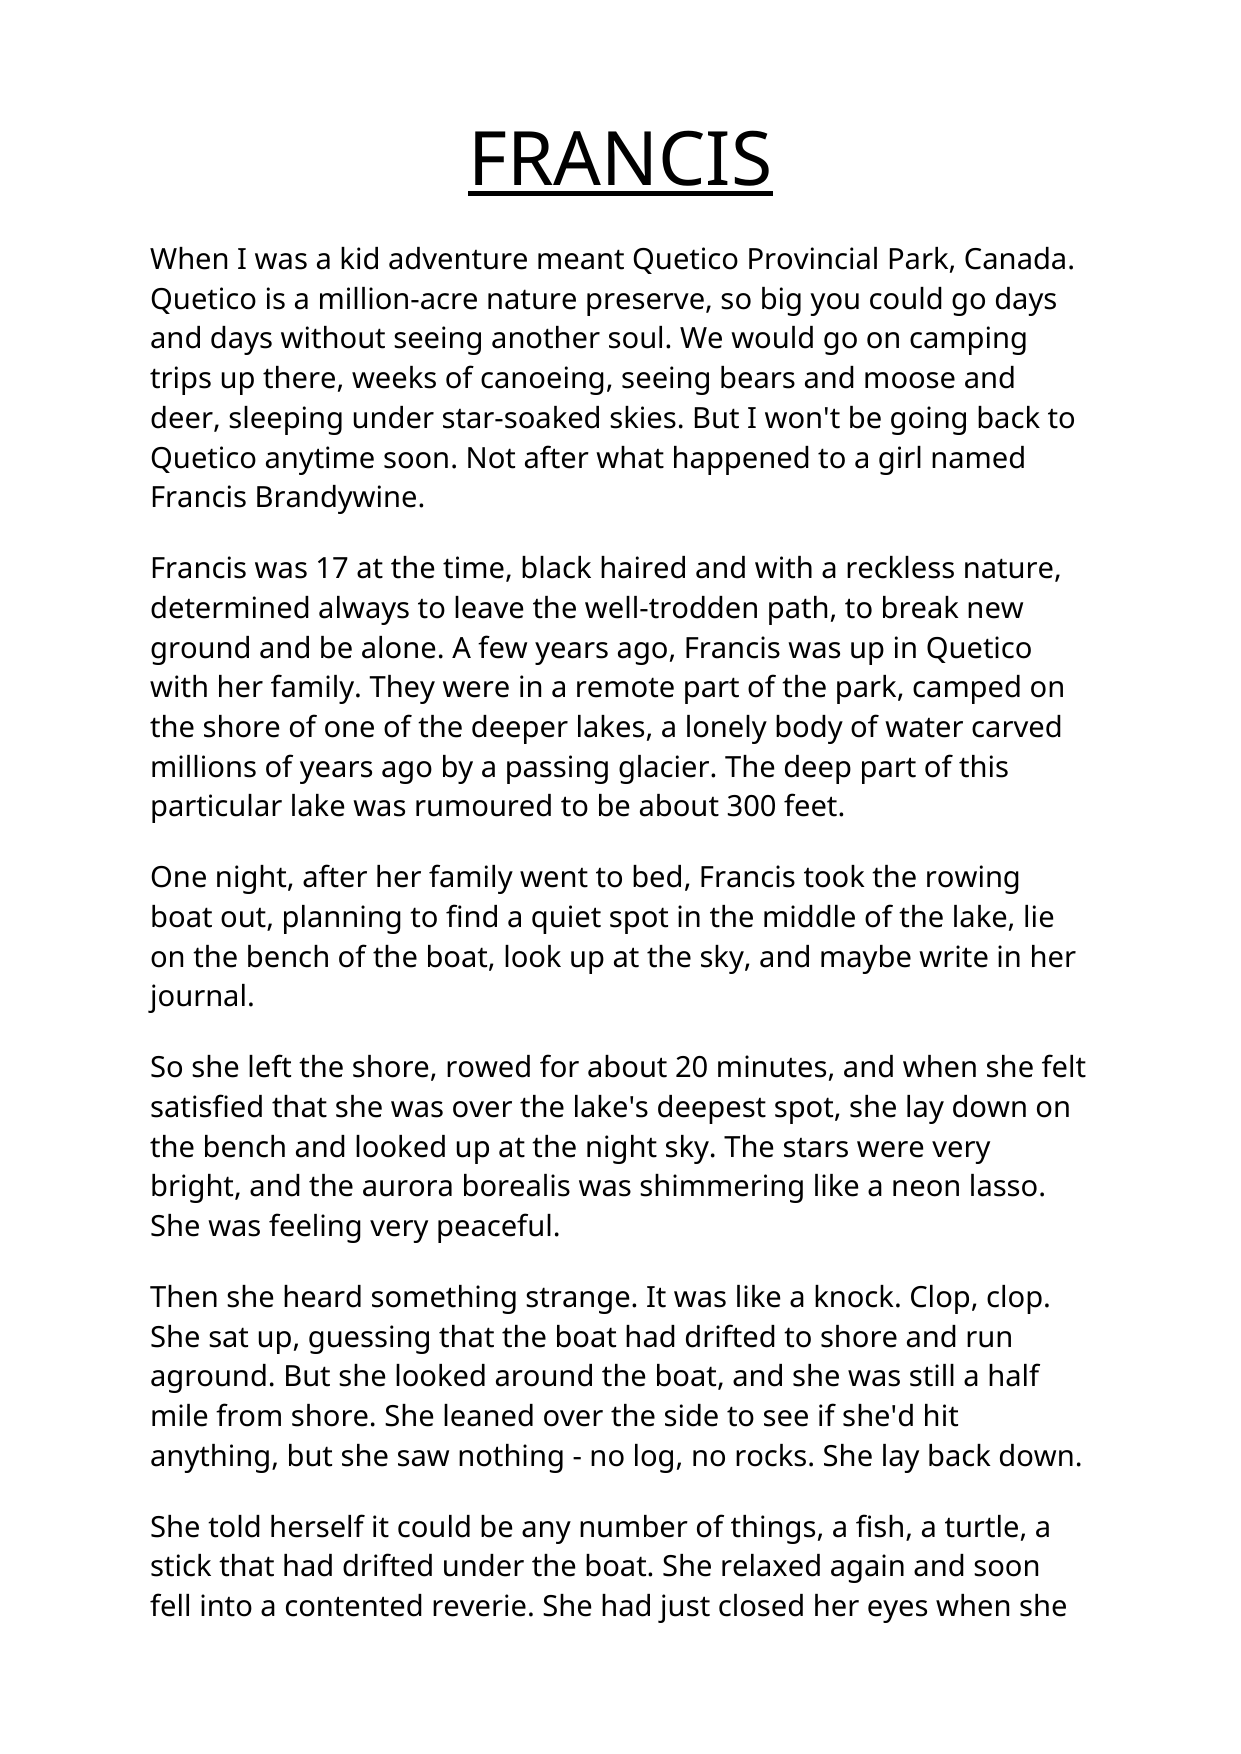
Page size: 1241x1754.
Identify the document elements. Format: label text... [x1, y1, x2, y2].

text Francis was 17 at the time, black haired and with a reckless nature, determined always to leave the well-trodden path, to break new ground and be alone. A few years ago, Francis was up in Quetico with her family. They were in a remote part of the park, camped on the shore of one of the deeper lakes, a lonely body of water carved millions of years ago by a passing glacier. The deep part of this particular lake was rumoured to be about 300 feet. [150, 547, 1090, 825]
text One night, after her family went to bed, Francis took the rowing boat out, planning to find a quiet spot in the middle of the lake, lie on the bench of the boat, look up at the sky, and maybe write in her journal. [150, 857, 1090, 1015]
text FRANCIS [150, 105, 1090, 207]
text When I was a kid adventure meant Quetico Provincial Park, Canada. Quetico is a million-acre nature preserve, so big you could go days and days without seeing another soul. We would go on camping trips up there, weeks of canoeing, seeing bears and moose and deer, sleeping under star-soaked skies. But I won't be going back to Quetico anytime soon. Not after what happened to a girl named Francis Brandywine. [150, 238, 1090, 516]
text So she left the shore, rowed for about 20 minutes, and when she felt satisfied that she was over the lake's deepest spot, she lay down on the bench and looked up at the night sky. The stars were very bright, and the aurora borealis was shimmering like a neon lasso. She was feeling very peaceful. [150, 1047, 1090, 1245]
text Then she heard something strange. It was like a knock. Clop, clop. She sat up, guessing that the boat had drifted to shore and run aground. But she looked around the boat, and she was still a half mile from shore. She leaned over the side to see if she'd hit anything, but she saw nothing - no log, no rocks. She lay back down. [150, 1276, 1090, 1475]
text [150, 1506, 1090, 1625]
